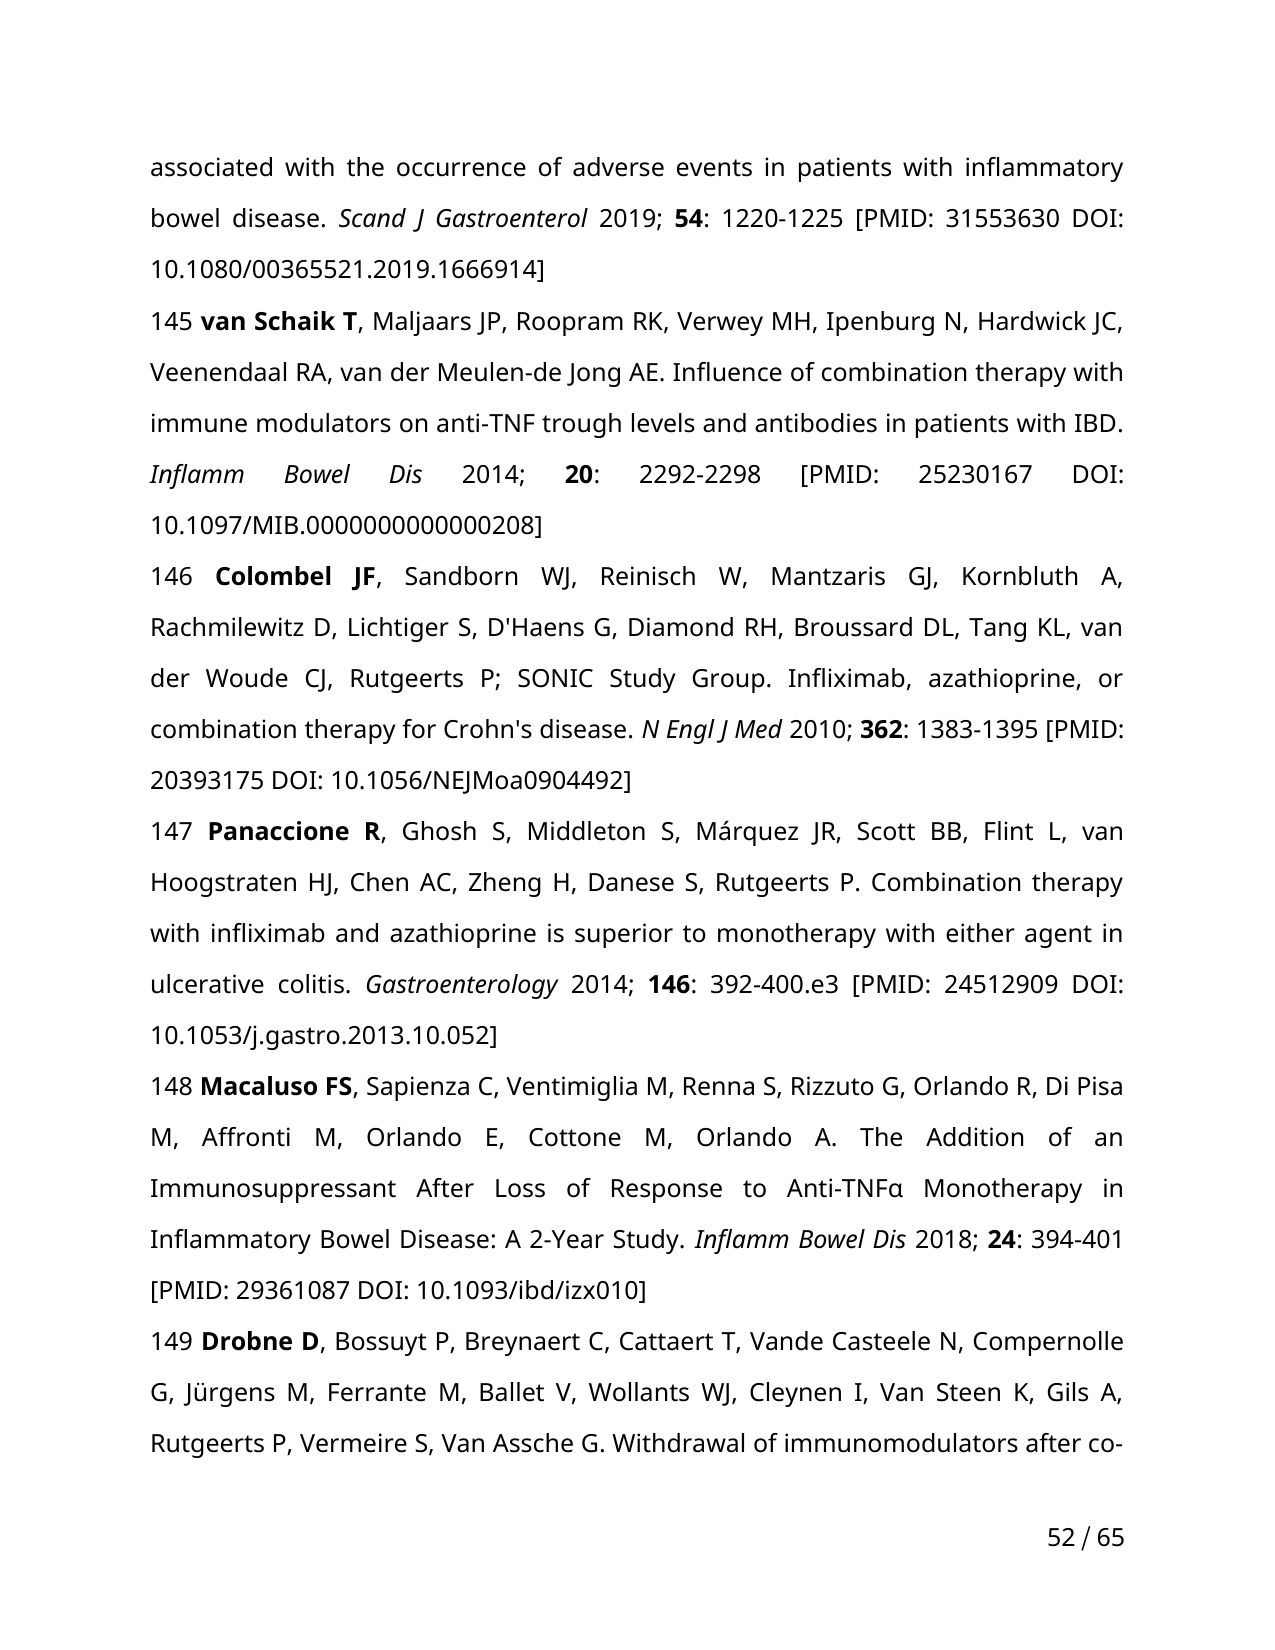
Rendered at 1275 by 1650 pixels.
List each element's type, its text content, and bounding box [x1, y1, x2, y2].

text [150, 1324, 1125, 1460]
text 145 van Schaik T, Maljaars JP, Roopram RK, Verwey MH, Ipenburg N, Hardwick JC, Veenendaal RA, van der Meulen-de Jong AE. Influence of combination therapy with immune modulators on anti-TNF trough levels and antibodies in patients with IBD. Inflamm Bowel Dis 2014; 20: 2292-2298 [PMID: 25230167 DOI: 10.1097/MIB.0000000000000208] [150, 303, 1125, 541]
text 147 Panaccione R, Ghosh S, Middleton S, Márquez JR, Scott BB, Flint L, van Hoogstraten HJ, Chen AC, Zheng H, Danese S, Rutgeerts P. Combination therapy with infliximab and azathioprine is superior to monotherapy with either agent in ulcerative colitis. Gastroenterology 2014; 146: 392-400.e3 [PMID: 24512909 DOI: 10.1053/j.gastro.2013.10.052] [150, 813, 1125, 1052]
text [150, 150, 1125, 286]
text 146 Colombel JF, Sandborn WJ, Reinisch W, Mantzaris GJ, Kornbluth A, Rachmilewitz D, Lichtiger S, D'Haens G, Diamond RH, Broussard DL, Tang KL, van der Woude CJ, Rutgeerts P; SONIC Study Group. Infliximab, azathioprine, or combination therapy for Crohn's disease. N Engl J Med 2010; 362: 1383-1395 [PMID: 20393175 DOI: 10.1056/NEJMoa0904492] [150, 558, 1125, 797]
text 148 Macaluso FS, Sapienza C, Ventimiglia M, Renna S, Rizzuto G, Orlando R, Di Pisa M, Affronti M, Orlando E, Cottone M, Orlando A. The Addition of an Immunosuppressant After Loss of Response to Anti-TNFα Monotherapy in Inflammatory Bowel Disease: A 2-Year Study. Inflamm Bowel Dis 2018; 24: 394-401 [PMID: 29361087 DOI: 10.1093/ibd/izx010] [150, 1069, 1125, 1307]
